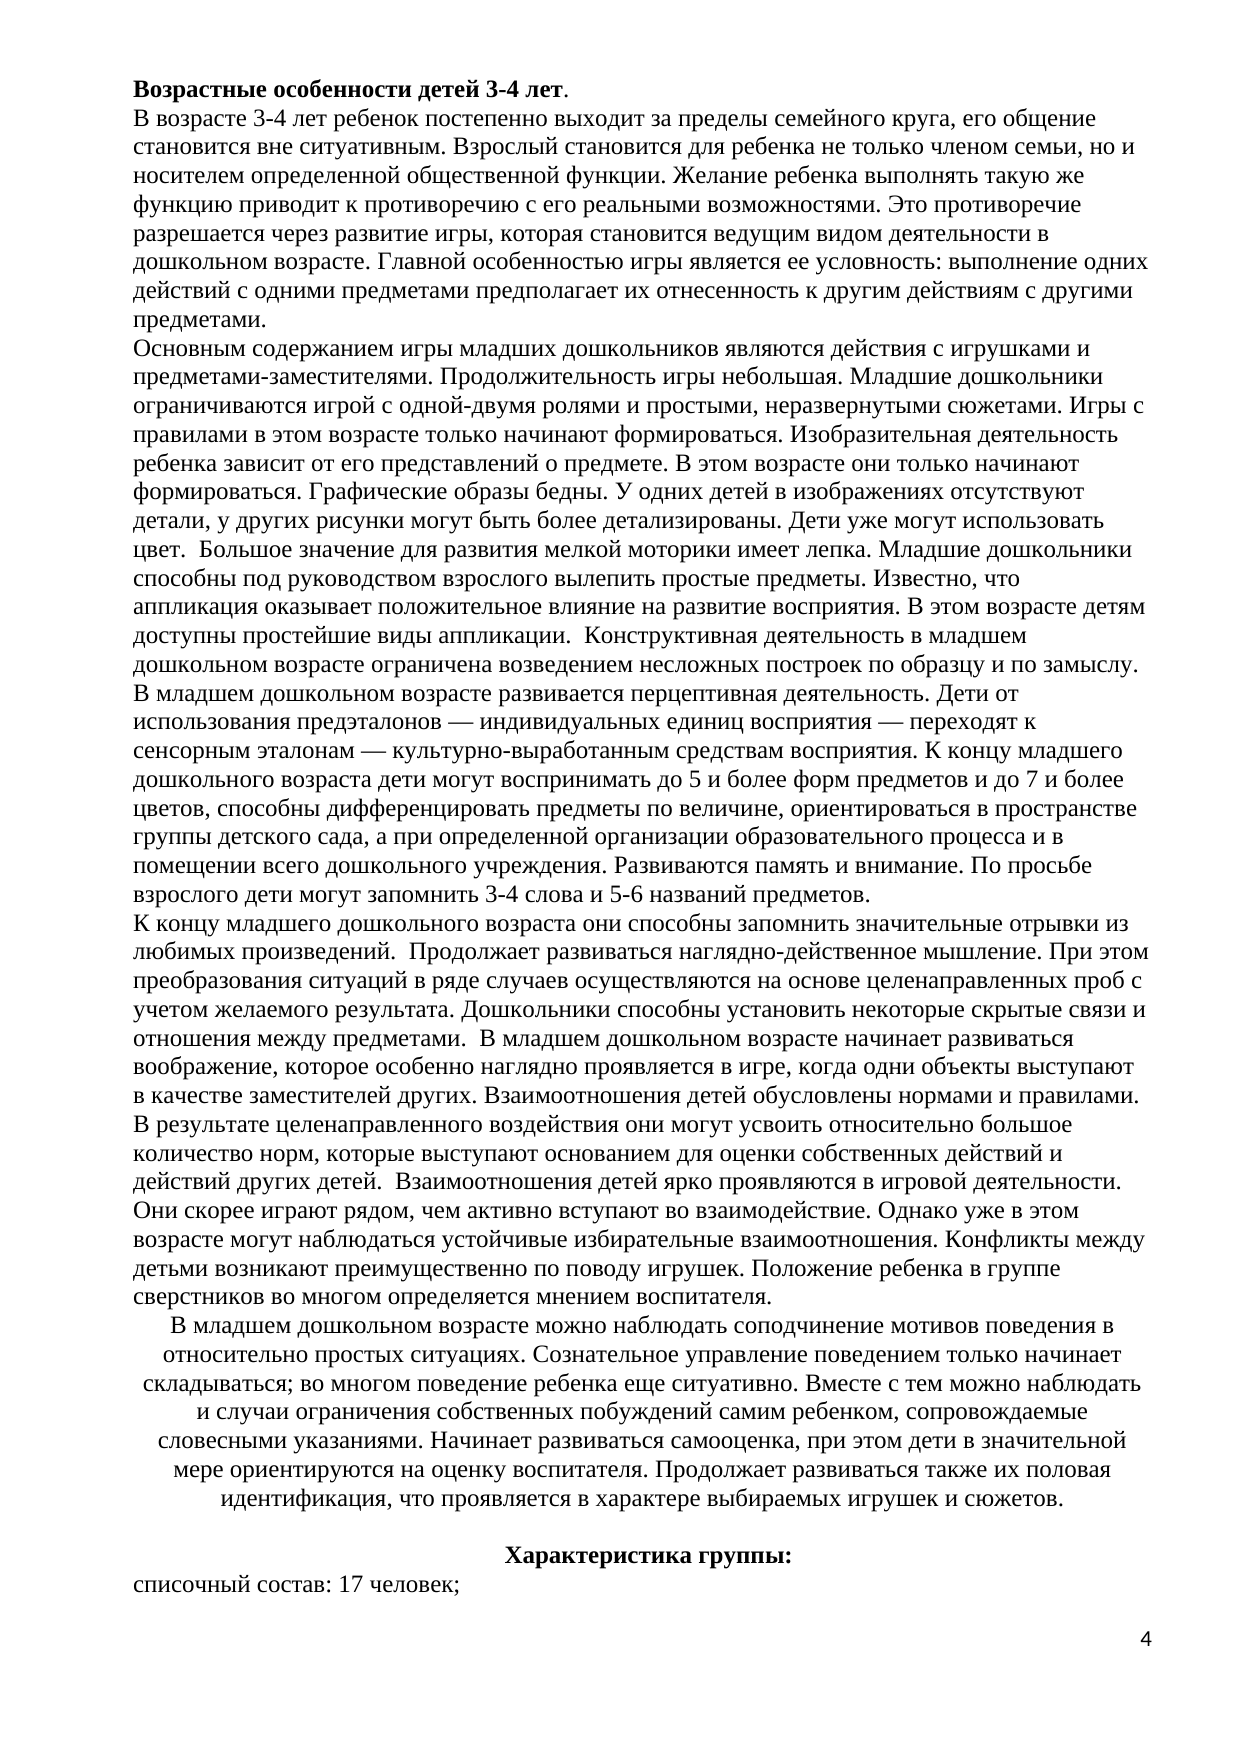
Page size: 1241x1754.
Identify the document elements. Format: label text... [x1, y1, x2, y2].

text В возрасте 3-4 лет ребенок постепенно выходит за пределы семейного круга, его общение становится вне ситуативным. Взрослый становится для ребенка не только членом семьи, но и носителем определенной общественной функции. Желание ребенка выполнять такую же функцию приводит к противоречию с его реальными возможностями. Это противоречие разрешается через развитие игры, которая становится ведущим видом деятельности в дошкольном возрасте. Главной особенностью игры является ее условность: выполнение одних действий с одними предметами предполагает их отнесенность к другим действиям с другими предметами. [133, 103, 1152, 333]
text Возрастные особенности детей 3-4 лет. [133, 74, 1152, 103]
text списочный состав: 17 человек; [133, 1569, 1152, 1598]
text Основным содержанием игры младших дошкольников являются действия с игрушками и предметами-заместителями. Продолжительность игры небольшая. Младшие дошкольники ограничиваются игрой с одной-двумя ролями и простыми, неразвернутыми сюжетами. Игры с правилами в этом возрасте только начинают формироваться. Изобразительная деятельность ребенка зависит от его представлений о предмете. В этом возрасте они только начинают формироваться. Графические образы бедны. У одних детей в изображениях отсутствуют детали, у других рисунки могут быть более детализированы. Дети уже могут использовать цвет. Большое значение для развития мелкой моторики имеет лепка. Младшие дошкольники способны под руководством взрослого вылепить простые предметы. Известно, что аппликация оказывает положительное влияние на развитие восприятия. В этом возрасте детям доступны простейшие виды аппликации. Конструктивная деятельность в младшем дошкольном возрасте ограничена возведением несложных построек по образцу и по замыслу. В младшем дошкольном возрасте развивается перцептивная деятельность. Дети от использования предэталонов — индивидуальных единиц восприятия — переходят к сенсорным эталонам — культурно-выработанным средствам восприятия. К концу младшего дошкольного возраста дети могут воспринимать до 5 и более форм предметов и до 7 и более цветов, способны дифференцировать предметы по величине, ориентироваться в пространстве группы детского сада, а при определенной организации образовательного процесса и в помещении всего дошкольного учреждения. Развиваются память и внимание. По просьбе взрослого дети могут запомнить 3-4 слова и 5-6 названий предметов. [133, 333, 1152, 908]
text В младшем дошкольном возрасте можно наблюдать соподчинение мотивов поведения в относительно простых ситуациях. Сознательное управление поведением только начинает складываться; во многом поведение ребенка еще ситуативно. Вместе с тем можно наблюдать и случаи ограничения собственных побуждений самим ребенком, сопровождаемые словесными указаниями. Начинает развиваться самооценка, при этом дети в значительной мере ориентируются на оценку воспитателя. Продолжает развиваться также их половая идентификация, что проявляется в характере выбираемых игрушек и сюжетов. [133, 1310, 1152, 1511]
text К концу младшего дошкольного возраста они способны запомнить значительные отрывки из любимых произведений. Продолжает развиваться наглядно-действенное мышление. При этом преобразования ситуаций в ряде случаев осуществляются на основе целенаправленных проб с учетом желаемого результата. Дошкольники способны установить некоторые скрытые связи и отношения между предметами. В младшем дошкольном возрасте начинает развиваться воображение, которое особенно наглядно проявляется в игре, когда одни объекты выступают в качестве заместителей других. Взаимоотношения детей обусловлены нормами и правилами. В результате целенаправленного воздействия они могут усвоить относительно большое количество норм, которые выступают основанием для оценки собственных действий и действий других детей. Взаимоотношения детей ярко проявляются в игровой деятельности. Они скорее играют рядом, чем активно вступают во взаимодействие. Однако уже в этом возрасте могут наблюдаться устойчивые избирательные взаимоотношения. Конфликты между детьми возникают преимущественно по поводу игрушек. Положение ребенка в группе сверстников во многом определяется мнением воспитателя. [133, 908, 1152, 1310]
text Характеристика группы: [133, 1540, 1152, 1569]
